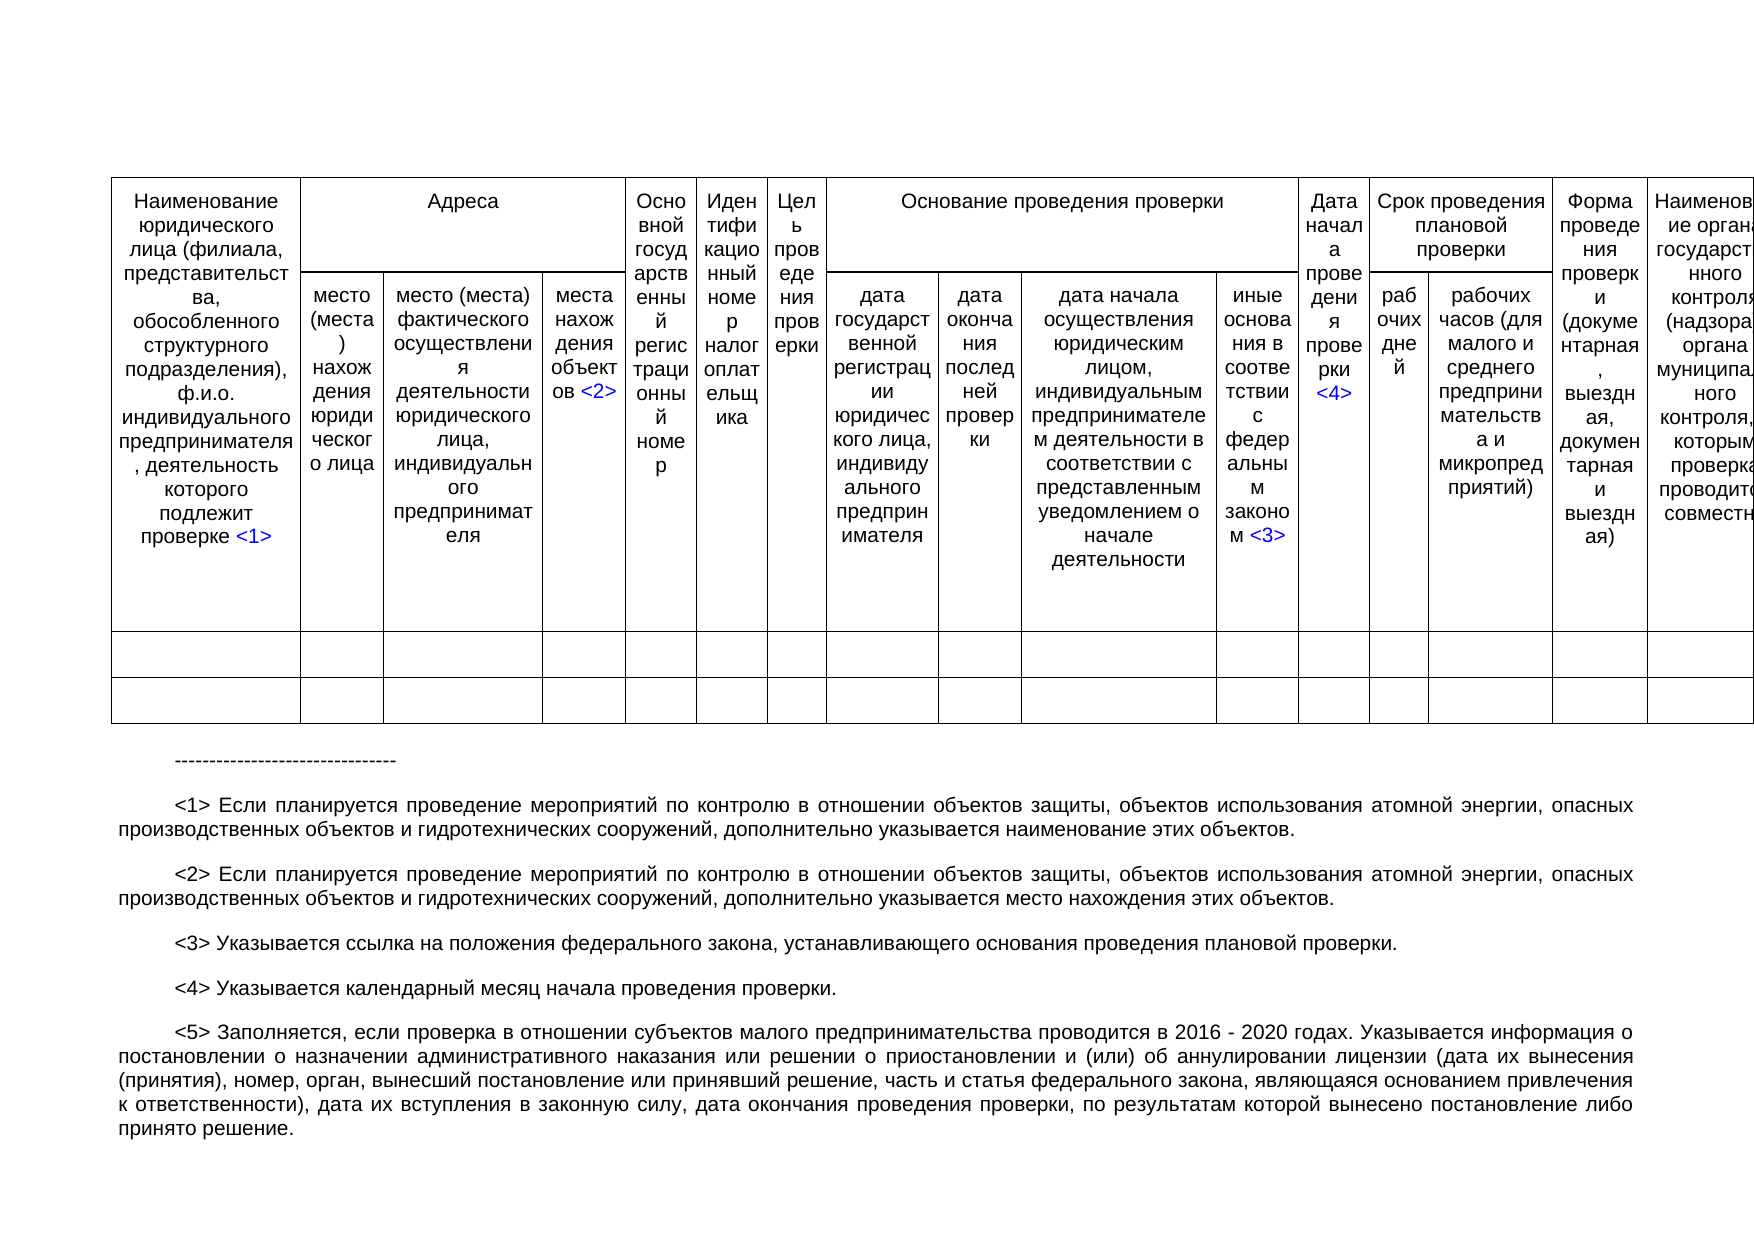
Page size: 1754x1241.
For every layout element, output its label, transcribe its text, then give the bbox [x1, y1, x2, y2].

table_cell дата государственной регистрации юридического лица, индивидуального предпринимателя [827, 273, 938, 631]
table_header Основной государственный регистрационный номер [626, 178, 696, 631]
table_cell [384, 632, 542, 677]
table_cell [1022, 678, 1216, 723]
table_cell [543, 632, 625, 677]
text <2> Если планируется проведение мероприятий по контролю в отношении объектов защиты, объектов использования атомной энергии, опасных производственных объектов и гидротехнических сооружений, дополнительно указывается место нахождения этих объектов. [118, 862, 1636, 910]
table_cell рабочих часов (для малого и среднего предпринимательства и микропредприятий) [1429, 273, 1552, 631]
table_cell [1299, 632, 1369, 677]
table_header Идентификационный номер налогоплательщика [697, 178, 767, 631]
table_cell [827, 678, 938, 723]
table_cell [384, 678, 542, 723]
text <4> Указывается календарный месяц начала проведения проверки. [118, 975, 1636, 999]
table_cell [768, 632, 826, 677]
table_cell [939, 632, 1021, 677]
table_cell [112, 632, 300, 677]
table_cell [1217, 678, 1298, 723]
table_cell иные основания в соответствии с федеральным законом <3> [1217, 273, 1298, 631]
table_header Наименование юридического лица (филиала, представительства, обособленного структурного подразделения), ф.и.о. индивидуального предпринимателя, деятельность которого подлежит проверке <1> [112, 178, 300, 631]
text -------------------------------- [118, 748, 1636, 772]
table_cell [112, 678, 300, 723]
table_cell [1648, 678, 1753, 723]
table_header Срок проведения плановой проверки [1370, 178, 1552, 271]
table_cell [1299, 678, 1369, 723]
table_cell [1553, 632, 1647, 677]
table_cell [697, 678, 767, 723]
table_cell [301, 678, 383, 723]
table_cell дата окончания последней проверки [939, 273, 1021, 631]
table_cell [1648, 632, 1753, 677]
table_header Форма проведения проверки (документарная, выездная, документарная и выездная) [1553, 178, 1647, 631]
table_cell [626, 678, 696, 723]
table_cell [939, 678, 1021, 723]
table_cell место (места) фактического осуществления деятельности юридического лица, индивидуального предпринимателя [384, 273, 542, 631]
table_cell [697, 632, 767, 677]
table_header Основание проведения проверки [827, 178, 1298, 271]
text <3> Указывается ссылка на положения федерального закона, устанавливающего основания проведения плановой проверки. [118, 931, 1636, 954]
table_cell [1370, 678, 1428, 723]
table_cell [1370, 632, 1428, 677]
table_header Дата начала проведения проверки <4> [1299, 178, 1369, 631]
text <5> Заполняется, если проверка в отношении субъектов малого предпринимательства проводится в 2016 - 2020 годах. Указывается информация о постановлении о назначении административного наказания или решении о приостановлении и (или) об аннулировании лицензии (дата их вынесения (принятия), номер, орган, вынесший постановление или принявший решение, часть и статья федерального закона, являющаяся основанием привлечения к ответственности), дата их вступления в законную силу, дата окончания проведения проверки, по результатам которой вынесено постановление либо принято решение. [118, 1020, 1636, 1140]
table_cell [1022, 632, 1216, 677]
table_header Наименование органа государственного контроля (надзора), органа муниципального контроля, с которым проверка проводится совместно [1648, 178, 1753, 631]
table_cell [1429, 632, 1552, 677]
table_cell места нахождения объектов <2> [543, 273, 625, 631]
table_cell [1429, 678, 1552, 723]
table_cell [768, 678, 826, 723]
table_cell [626, 632, 696, 677]
table_cell [1553, 678, 1647, 723]
table_cell место (места) нахождения юридического лица [301, 273, 383, 631]
table_cell [301, 632, 383, 677]
table_cell дата начала осуществления юридическим лицом, индивидуальным предпринимателем деятельности в соответствии с представленным уведомлением о начале деятельности [1022, 273, 1216, 631]
table_header Адреса [301, 178, 625, 271]
table_cell рабочих дней [1370, 273, 1428, 631]
text <1> Если планируется проведение мероприятий по контролю в отношении объектов защиты, объектов использования атомной энергии, опасных производственных объектов и гидротехнических сооружений, дополнительно указывается наименование этих объектов. [118, 793, 1636, 841]
table_header Цель проведения проверки [768, 178, 826, 631]
table_cell [1217, 632, 1298, 677]
table_cell [543, 678, 625, 723]
table_cell [827, 632, 938, 677]
